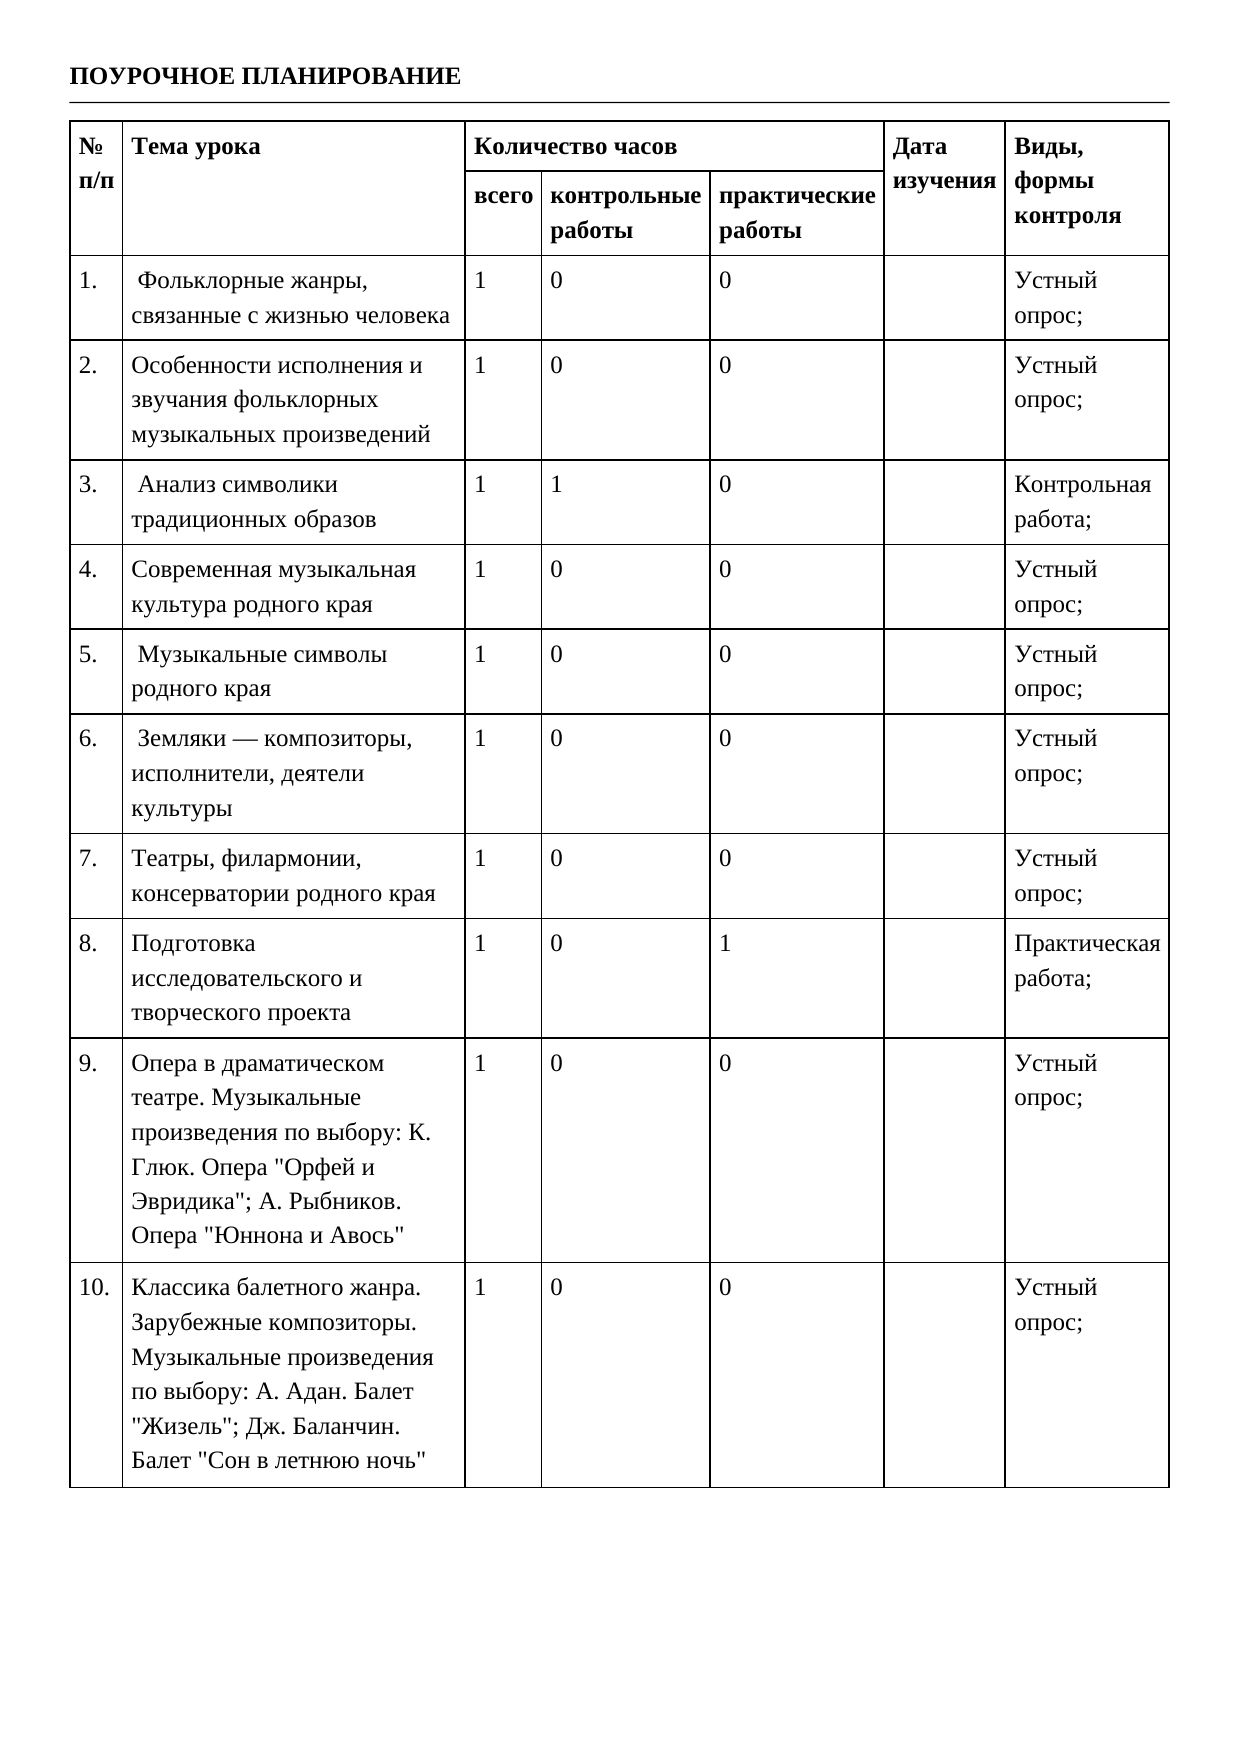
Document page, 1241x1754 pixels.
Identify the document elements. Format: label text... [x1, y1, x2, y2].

table_cell 9. [71, 1039, 122, 1262]
table_cell практические работы [711, 172, 883, 254]
table_cell 2. [71, 341, 122, 459]
table_cell 1 [542, 461, 709, 544]
table_cell 0 [711, 1263, 883, 1486]
table_cell 0 [542, 341, 709, 459]
table_cell контрольные работы [542, 172, 709, 254]
table_cell 5. [71, 630, 122, 713]
table_cell 0 [711, 834, 883, 917]
table_cell 0 [542, 1039, 709, 1262]
table_cell 1 [466, 1039, 541, 1262]
table_cell Особенности исполнения и звучания фольклорных музыкальных произведений [123, 341, 464, 459]
table_cell 0 [711, 341, 883, 459]
table_cell 1 [466, 256, 541, 339]
table_cell 6. [71, 715, 122, 833]
table_cell 1 [466, 545, 541, 628]
table_cell 1 [711, 919, 883, 1037]
table_cell Устный опрос; [1006, 1263, 1168, 1486]
table_cell [885, 1263, 1004, 1486]
table_cell Современная музыкальная культура родного края [123, 545, 464, 628]
table_cell Опера в драматическом театре. Музыкальные произведения по выбору: К. Глюк. Опера "Орфей и Эвридика"; А. Рыбников. Опера "Юннона и Авось" [123, 1039, 464, 1262]
table_cell 1 [466, 461, 541, 544]
table_header Дата изучения [885, 122, 1004, 254]
table_cell [885, 919, 1004, 1037]
table_cell Устный опрос; [1006, 715, 1168, 833]
table_cell [885, 834, 1004, 917]
table_header Количество часов [466, 122, 883, 170]
table_cell 1 [466, 341, 541, 459]
table_cell 0 [711, 545, 883, 628]
table_cell 1. [71, 256, 122, 339]
table_cell [885, 545, 1004, 628]
table_cell 0 [542, 834, 709, 917]
table_cell Театры, филармонии, консерватории родного края [123, 834, 464, 917]
table_cell Устный опрос; [1006, 256, 1168, 339]
table_cell [885, 1039, 1004, 1262]
table_cell Подготовка исследовательского и творческого проекта [123, 919, 464, 1037]
table_cell 4. [71, 545, 122, 628]
table_cell [885, 630, 1004, 713]
table_cell Контрольная работа; [1006, 461, 1168, 544]
table_cell 0 [542, 256, 709, 339]
table_cell 10. [71, 1263, 122, 1486]
table_cell [885, 341, 1004, 459]
table_cell 0 [542, 1263, 709, 1486]
table_cell 7. [71, 834, 122, 917]
table_cell 0 [542, 919, 709, 1037]
table_cell 1 [466, 834, 541, 917]
table_cell Устный опрос; [1006, 630, 1168, 713]
table_cell 1 [466, 1263, 541, 1486]
table_header Виды, формы контроля [1006, 122, 1168, 254]
table_cell 0 [542, 545, 709, 628]
table_cell 0 [711, 630, 883, 713]
table_header Тема урока [123, 122, 464, 254]
table_cell 0 [711, 1039, 883, 1262]
table_cell Практическая работа; [1006, 919, 1168, 1037]
table_cell 8. [71, 919, 122, 1037]
subtitle ПОУРОЧНОЕ ПЛАНИРОВАНИЕ [69, 61, 1182, 90]
table_cell Фольклорные жанры, связанные с жизнью человека [123, 256, 464, 339]
table_cell Музыкальные символы родного края [123, 630, 464, 713]
table_cell Устный опрос; [1006, 341, 1168, 459]
table_cell 0 [711, 256, 883, 339]
table_cell Устный опрос; [1006, 1039, 1168, 1262]
table_cell всего [466, 172, 541, 254]
table_cell 0 [711, 461, 883, 544]
table_cell 3. [71, 461, 122, 544]
table_cell 0 [542, 630, 709, 713]
table_cell 0 [542, 715, 709, 833]
table_cell Устный опрос; [1006, 834, 1168, 917]
table_cell Устный опрос; [1006, 545, 1168, 628]
table_cell [885, 256, 1004, 339]
table_cell Классика балетного жанра. Зарубежные композиторы. Музыкальные произведения по выбору: А. Адан. Балет "Жизель"; Дж. Баланчин. Балет "Сон в летнюю ночь" [123, 1263, 464, 1486]
table_cell Анализ символики традиционных образов [123, 461, 464, 544]
table_header № п/п [71, 122, 122, 254]
table_cell 0 [711, 715, 883, 833]
table_cell [885, 715, 1004, 833]
table_cell 1 [466, 715, 541, 833]
table_cell 1 [466, 630, 541, 713]
table_cell [885, 461, 1004, 544]
table_cell Земляки — композиторы, исполнители, деятели культуры [123, 715, 464, 833]
table_cell 1 [466, 919, 541, 1037]
